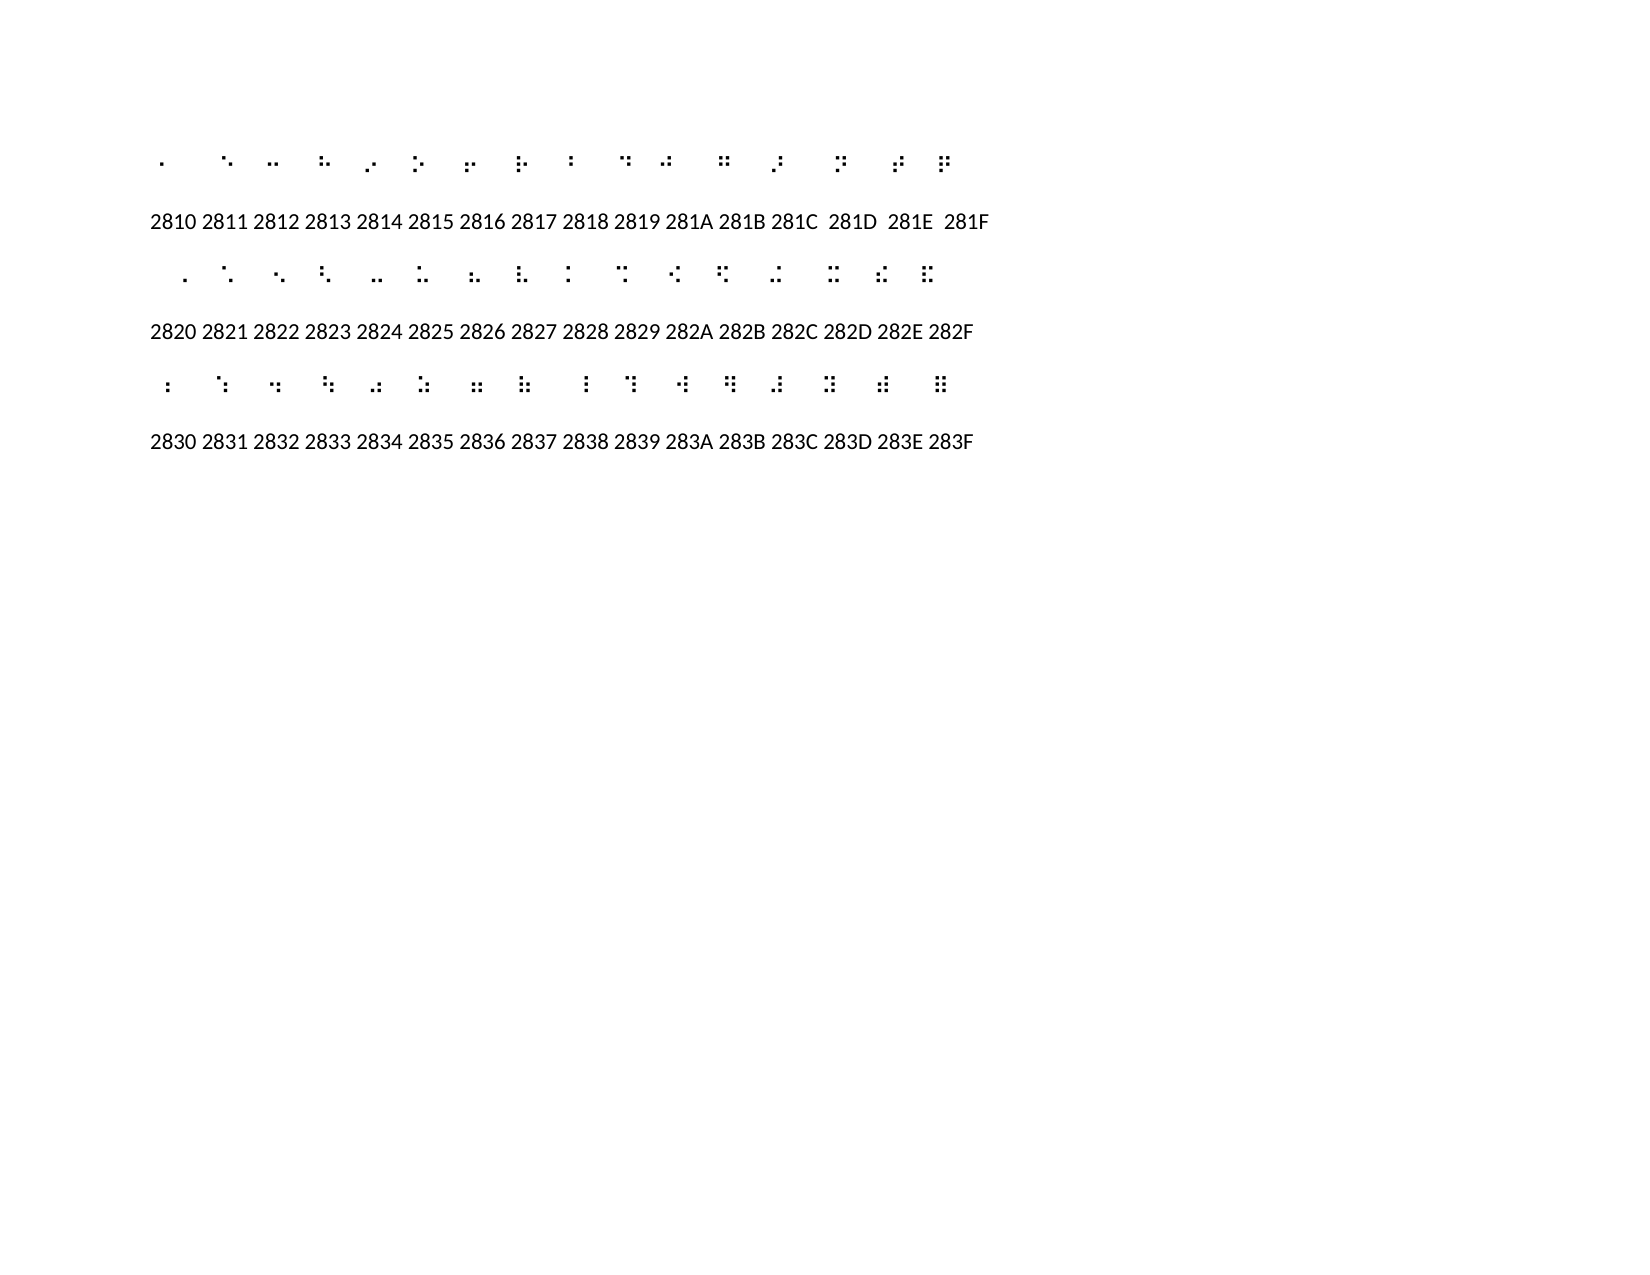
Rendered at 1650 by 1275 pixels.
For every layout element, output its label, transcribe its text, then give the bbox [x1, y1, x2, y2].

text ⠰ ⠱ ⠲ ⠳ ⠴ ⠵ ⠶ ⠷ ⠸ ⠹ ⠺ ⠻ ⠼ ⠽ ⠾ ⠿ [150, 370, 1500, 401]
text 2830 2831 2832 2833 2834 2835 2836 2837 2838 2839 283A 283B 283C 283D 283E 283F [150, 427, 1500, 455]
text 2810 2811 2812 2813 2814 2815 2816 2817 2818 2819 281A 281B 281C 281D 281E 281F [150, 207, 1500, 235]
text 2820 2821 2822 2823 2824 2825 2826 2827 2828 2829 282A 282B 282C 282D 282E 282F [150, 317, 1500, 345]
text ⠠ ⠡ ⠢ ⠣ ⠤ ⠥ ⠦ ⠧ ⠨ ⠩ ⠪ ⠫ ⠬ ⠭ ⠮ ⠯ [150, 260, 1500, 292]
text ⠐ ⠑ ⠒ ⠓ ⠔ ⠕ ⠖ ⠗ ⠘ ⠙ ⠚ ⠛ ⠜ ⠝ ⠞ ⠟ [150, 150, 1500, 181]
